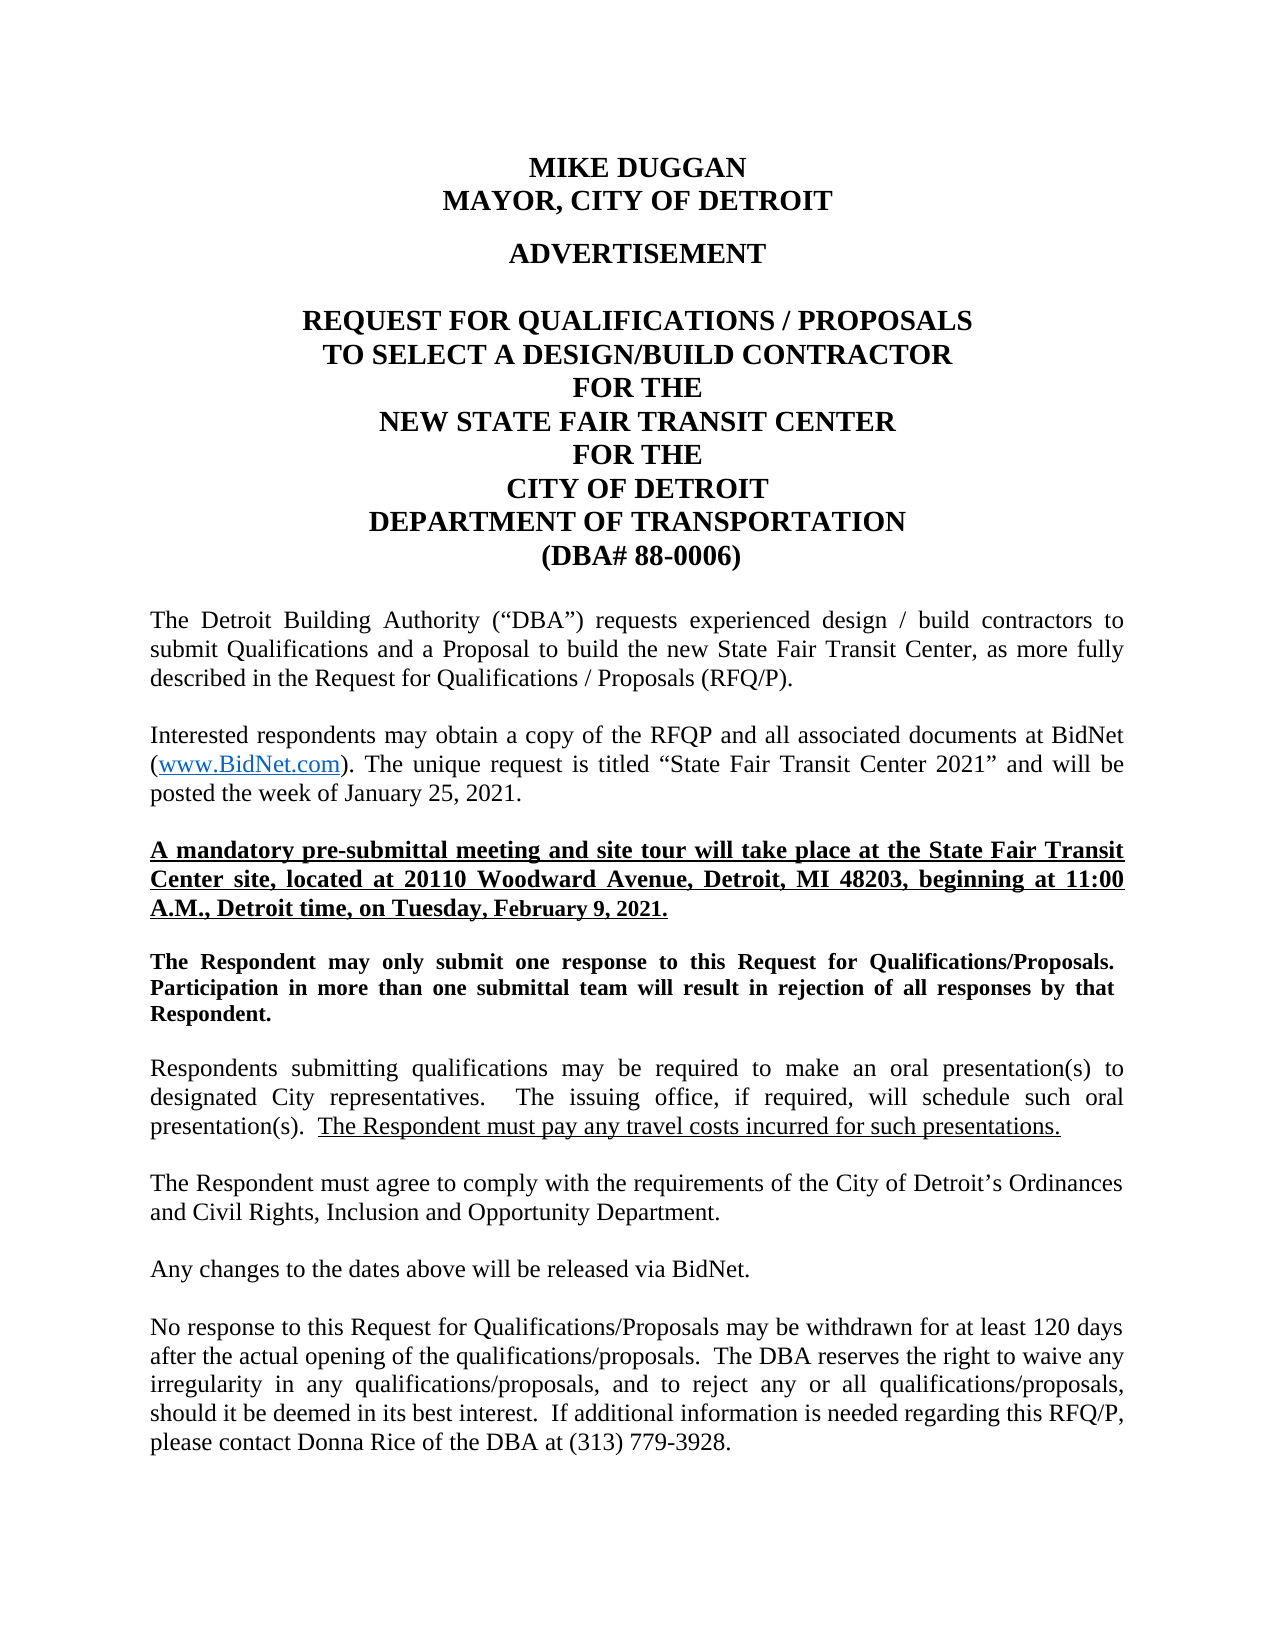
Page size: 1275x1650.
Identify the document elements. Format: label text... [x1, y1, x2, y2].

text MIKE DUGGAN [150, 150, 1125, 183]
text A mandatory pre-submittal meeting and site tour will take place at the State Fair Transit Center site, located at 20110 Woodward Avenue, Detroit, MI 48203, beginning at 11:00 A.M., Detroit time, on Tuesday, February 9, 2021. [150, 862, 1125, 889]
text Any changes to the dates above will be released via BidNet. [150, 1254, 1125, 1283]
text No response to this Request for Qualifications/Proposals may be withdrawn for at least 120 days after the actual opening of the qualifications/proposals. The DBA reserves the right to waive any irregularity in any qualifications/proposals, and to reject any or all qualifications/proposals, should it be deemed in its best interest. If additional information is needed regarding this RFQ/P, please contact Donna Rice of the DBA at (313) 779-3928. [150, 1312, 1125, 1456]
text The Respondent may only submit one response to this Request for Qualifications/Proposals. Participation in more than one submittal team will result in rejection of all responses by that Respondent. [150, 948, 1116, 1027]
text (DBA# 88-0006) [150, 538, 1125, 572]
text Respondents submitting qualifications may be required to make an oral presentation(s) to designated City representatives. The issuing office, if required, will schedule such oral presentation(s). The Respondent must pay any travel costs incurred for such presentations. [150, 1053, 1125, 1139]
text The Respondent must agree to comply with the requirements of the City of Detroit’s Ordinances and Civil Rights, Inclusion and Opportunity Department. [150, 1168, 1125, 1226]
text NEW STATE FAIR TRANSIT CENTER [150, 404, 1125, 437]
text Interested respondents may obtain a copy of the RFQP and all associated documents at BidNet (www.BidNet.com). The unique request is titled “State Fair Transit Center 2021” and will be posted the week of January 25, 2021. [150, 720, 1125, 806]
text TO SELECT A DESIGN/BUILD CONTRACTOR [150, 337, 1125, 370]
text A mandatory pre-submittal meeting and site tour will take place at the State Fair Transit Center site, located at 20110 Woodward Avenue, Detroit, MI 48203, beginning at 11:00 A.M., Detroit time, on Tuesday, February 9, 2021. [150, 890, 1125, 921]
text The Detroit Building Authority (“DBA”) requests experienced design / build contractors to submit Qualifications and a Proposal to build the new State Fair Transit Center, as more fully described in the Request for Qualifications / Proposals (RFQ/P). [150, 605, 1125, 691]
text FOR THE [150, 370, 1125, 404]
text REQUEST FOR QUALIFICATIONS / PROPOSALS [150, 303, 1125, 337]
text A mandatory pre-submittal meeting and site tour will take place at the State Fair Transit Center site, located at 20110 Woodward Avenue, Detroit, MI 48203, beginning at 11:00 A.M., Detroit time, on Tuesday, February 9, 2021. [150, 835, 1125, 860]
text ADVERTISEMENT [150, 236, 1125, 270]
text MAYOR, CITY OF [150, 183, 1125, 217]
text FOR THE [150, 437, 1125, 471]
text DEPARTMENT OF TRANSPORTATION [150, 504, 1125, 538]
text CITY OF DETROIT [150, 471, 1125, 504]
